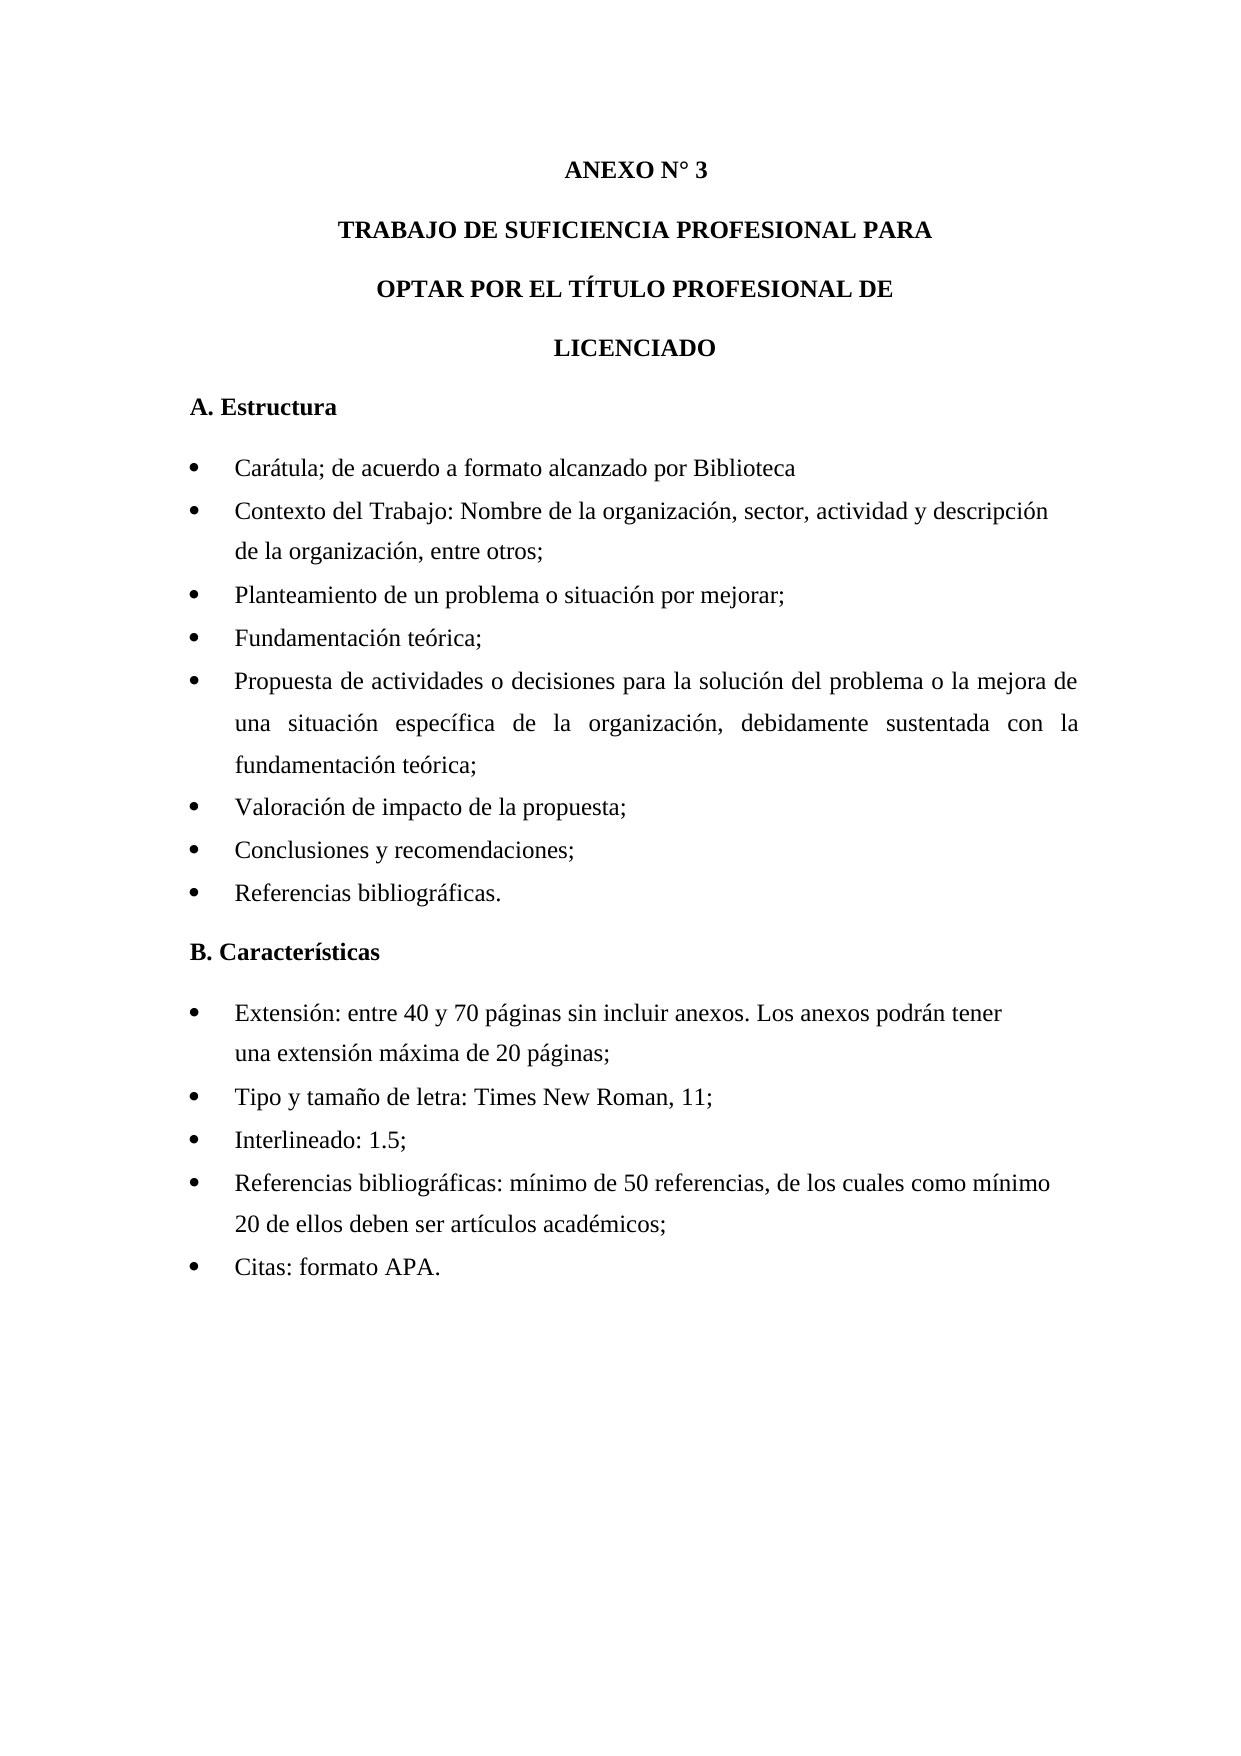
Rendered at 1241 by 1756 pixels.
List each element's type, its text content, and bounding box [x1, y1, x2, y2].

list Citas: formato APA. [189, 1252, 1105, 1281]
list Extensión: entre 40 y 70 páginas sin incluir anexos. Los anexos podrán tener una extensión máxima de 20 páginas; [190, 998, 1043, 1067]
subtitle Estructura [189, 392, 1105, 421]
list Valoración de impacto de la propuesta; [189, 792, 1105, 821]
list Tipo y tamaño de letra: Times New Roman, 11; [189, 1082, 1105, 1111]
list Propuesta de actividades o decisiones para la solución del problema o la mejora de una situación específica de la organización, debidamente sustentada con la fundamentación teórica; [190, 666, 1079, 779]
subtitle ANEXO N° 3 [195, 155, 1077, 183]
list Fundamentación teórica; [189, 623, 1105, 652]
list Conclusiones y recomendaciones; [189, 835, 1105, 864]
text TRABAJO DE SUFICIENCIA PROFESIONAL PARA OPTAR POR EL TÍTULO PROFESIONAL DE LICENCIADO [292, 215, 978, 362]
list Carátula; de acuerdo a formato alcanzado por Biblioteca [189, 453, 1105, 481]
list Referencias bibliográficas. [189, 878, 1105, 907]
list Contexto del Trabajo: Nombre de la organización, sector, actividad y descripción de la organización, entre otros; [190, 496, 1072, 565]
subtitle Características [189, 937, 1105, 966]
list Planteamiento de un problema o situación por mejorar; [189, 580, 1105, 609]
list Interlineado: 1.5; [189, 1125, 1105, 1153]
list Referencias bibliográficas: mínimo de 50 referencias, de los cuales como mínimo 20 de ellos deben ser artículos académicos; [190, 1168, 1072, 1237]
